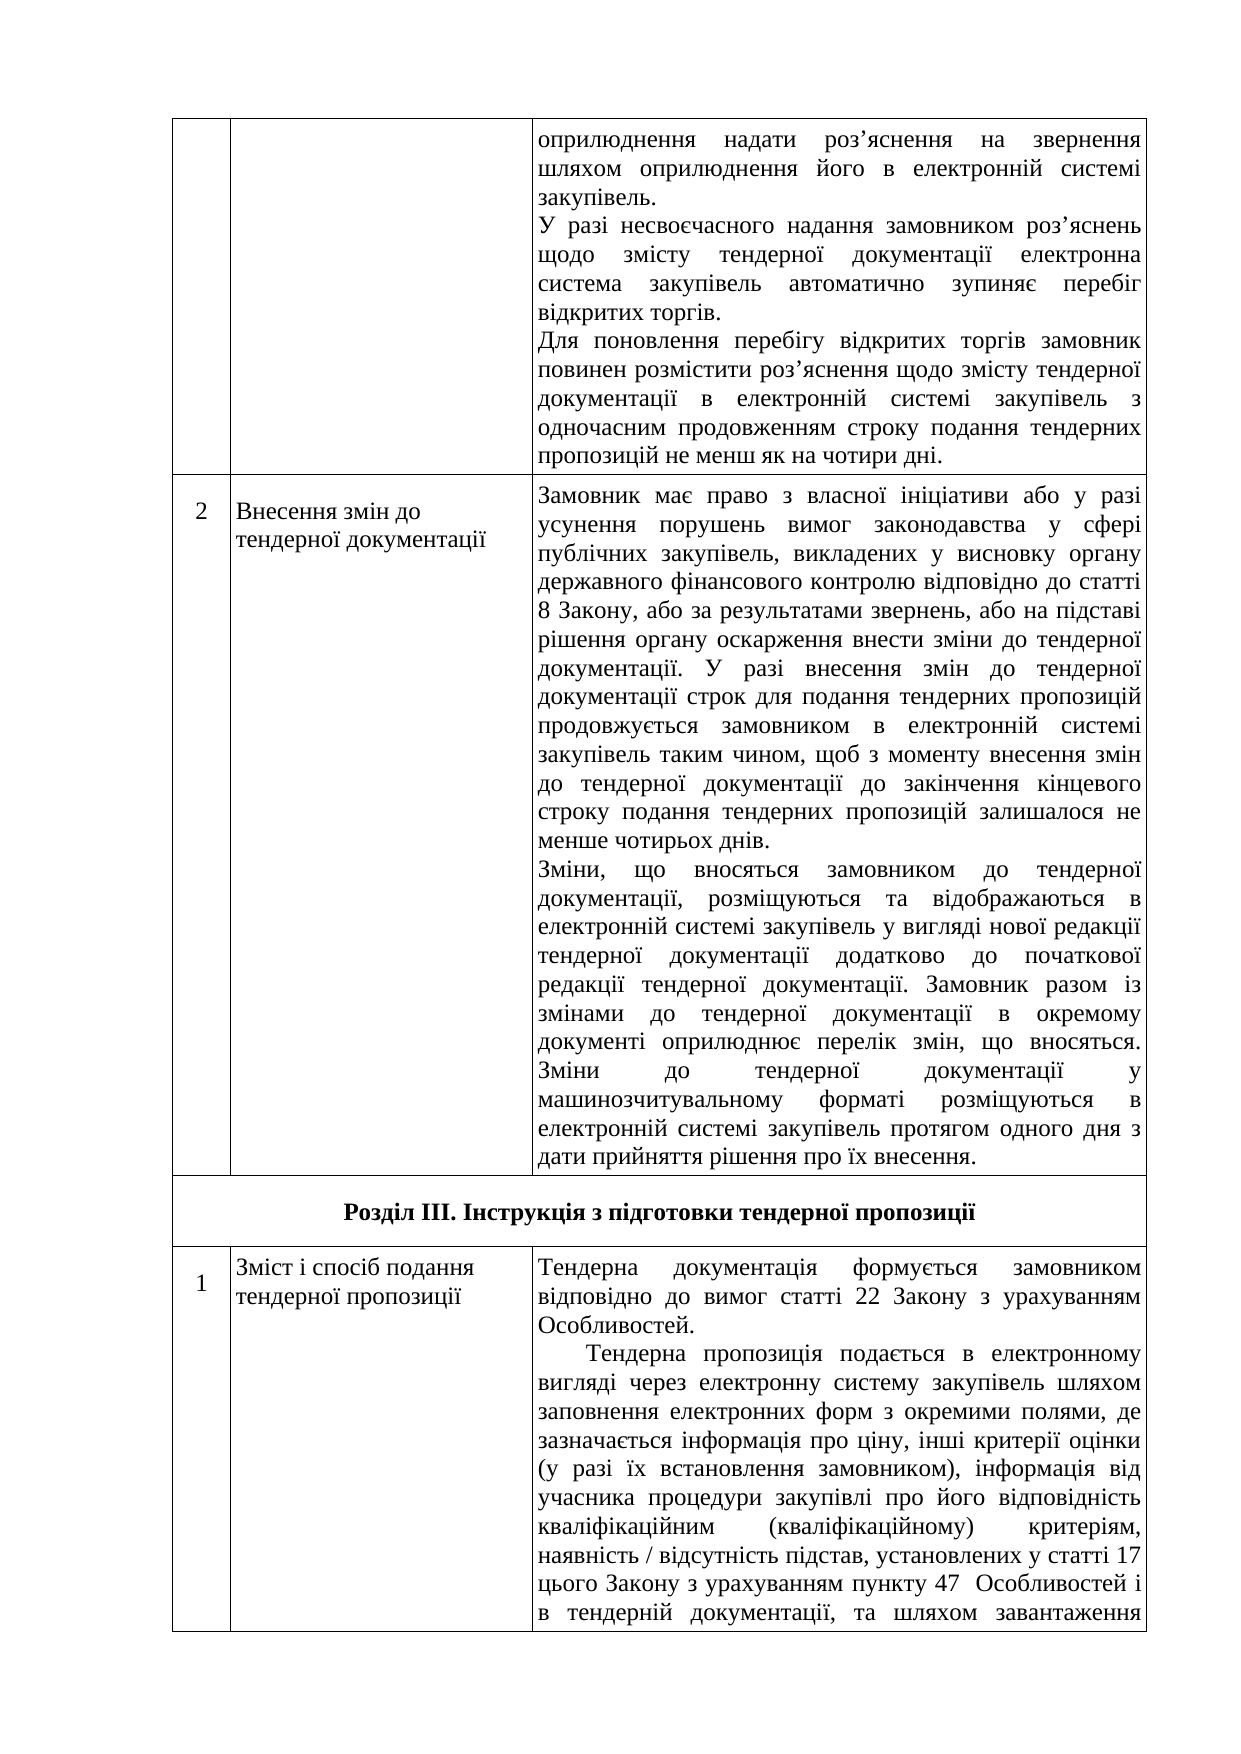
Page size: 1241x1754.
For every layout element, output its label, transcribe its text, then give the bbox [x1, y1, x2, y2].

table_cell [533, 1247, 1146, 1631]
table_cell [533, 119, 1146, 474]
table_cell Замовник має право з власної ініціативи або у разі усунення порушень вимог законодавства у сфері публічних закупівель, викладених у висновку органу державного фінансового контролю відповідно до статті 8 Закону, або за результатами звернень, або на підставі рішення органу оскарження внести зміни до тендерної документації. У разі внесення змін до тендерної документації строк для подання тендерних пропозицій продовжується замовником в електронній системі закупівель таким чином, щоб з моменту внесення змін до тендерної документації до закінчення кінцевого строку подання тендерних пропозицій залишалося не менше чотирьох днів. Зміни, що вносяться замовником до тендерної документації, розміщуються та відображаються в електронній системі закупівель у вигляді нової редакції тендерної документації додатково до початкової редакції тендерної документації. Замовник разом із змінами до тендерної документації в окремому документі оприлюднює перелік змін, що вносяться. Зміни до тендерної документації у машинозчитувальному форматі розміщуються в електронній системі закупівель протягом одного дня з дати прийняття рішення про їх внесення. [533, 475, 1146, 1175]
table_cell 1 [173, 1247, 230, 1631]
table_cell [231, 119, 532, 474]
table_cell Розділ ІІІ. Інструкція з підготовки тендерної пропозиції [173, 1176, 1146, 1246]
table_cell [231, 1247, 532, 1631]
table_cell 1 [173, 119, 230, 474]
table_cell Внесення змін до тендерної документації [231, 475, 532, 1175]
table_cell 2 [173, 475, 230, 1175]
